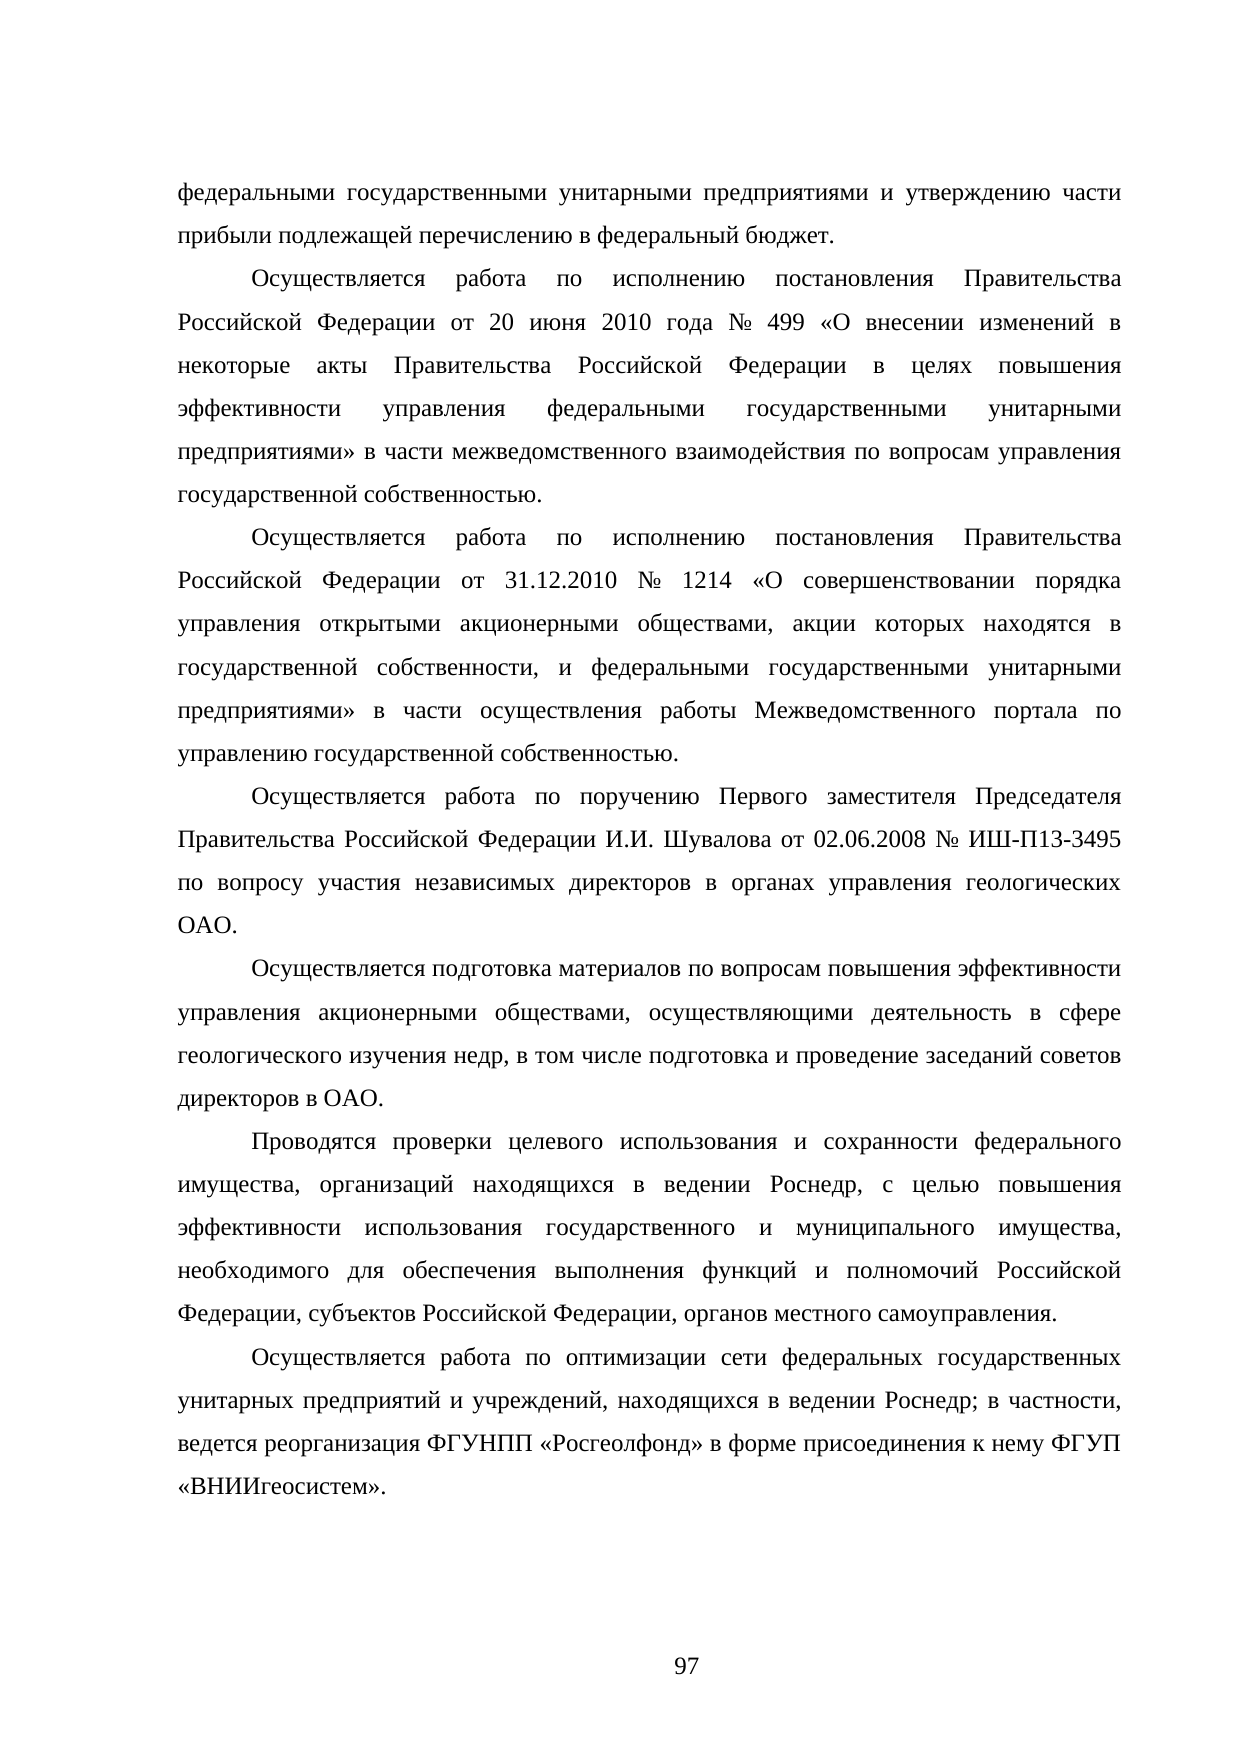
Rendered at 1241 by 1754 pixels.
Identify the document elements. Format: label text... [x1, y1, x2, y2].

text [177, 177, 1122, 249]
text Осуществляется подготовка материалов по вопросам повышения эффективности управления акционерными обществами, осуществляющими деятельность в сфере геологического изучения недр, в том числе подготовка и проведение заседаний советов директоров в ОАО. [177, 953, 1122, 1112]
text Осуществляется работа по исполнению постановления Правительства Российской Федерации от 31.12.2010 № 1214 «О совершенствовании порядка управления открытыми акционерными обществами, акции которых находятся в государственной собственности, и федеральными государственными унитарными предприятиями» в части осуществления работы Межведомственного портала по управлению государственной собственностью. [177, 522, 1122, 767]
text Осуществляется работа по поручению Первого заместителя Председателя Правительства Российской Федерации И.И. Шувалова от 02.06.2008 № ИШ-П13-3495 по вопросу участия независимых директоров в органах управления геологических ОАО. [177, 781, 1122, 939]
text Осуществляется работа по исполнению постановления Правительства Российской Федерации от 20 июня 2010 года № 499 «О внесении изменений в некоторые акты Правительства Российской Федерации в целях повышения эффективности управления федеральными государственными унитарными предприятиями» в части межведомственного взаимодействия по вопросам управления государственной собственностью. [177, 263, 1122, 508]
text Проводятся проверки целевого использования и сохранности федерального имущества, организаций находящихся в ведении Роснедр, с целью повышения эффективности использования государственного и муниципального имущества, необходимого для обеспечения выполнения функций и полномочий Российской Федерации, субъектов Российской Федерации, органов местного самоуправления. [177, 1126, 1122, 1327]
text Осуществляется работа по оптимизации сети федеральных государственных унитарных предприятий и учреждений, находящихся в ведении Роснедр; в частности, ведется реорганизация ФГУНПП «Росгеолфонд» в форме присоединения к нему ФГУП «ВНИИгеосистем». [177, 1342, 1122, 1500]
